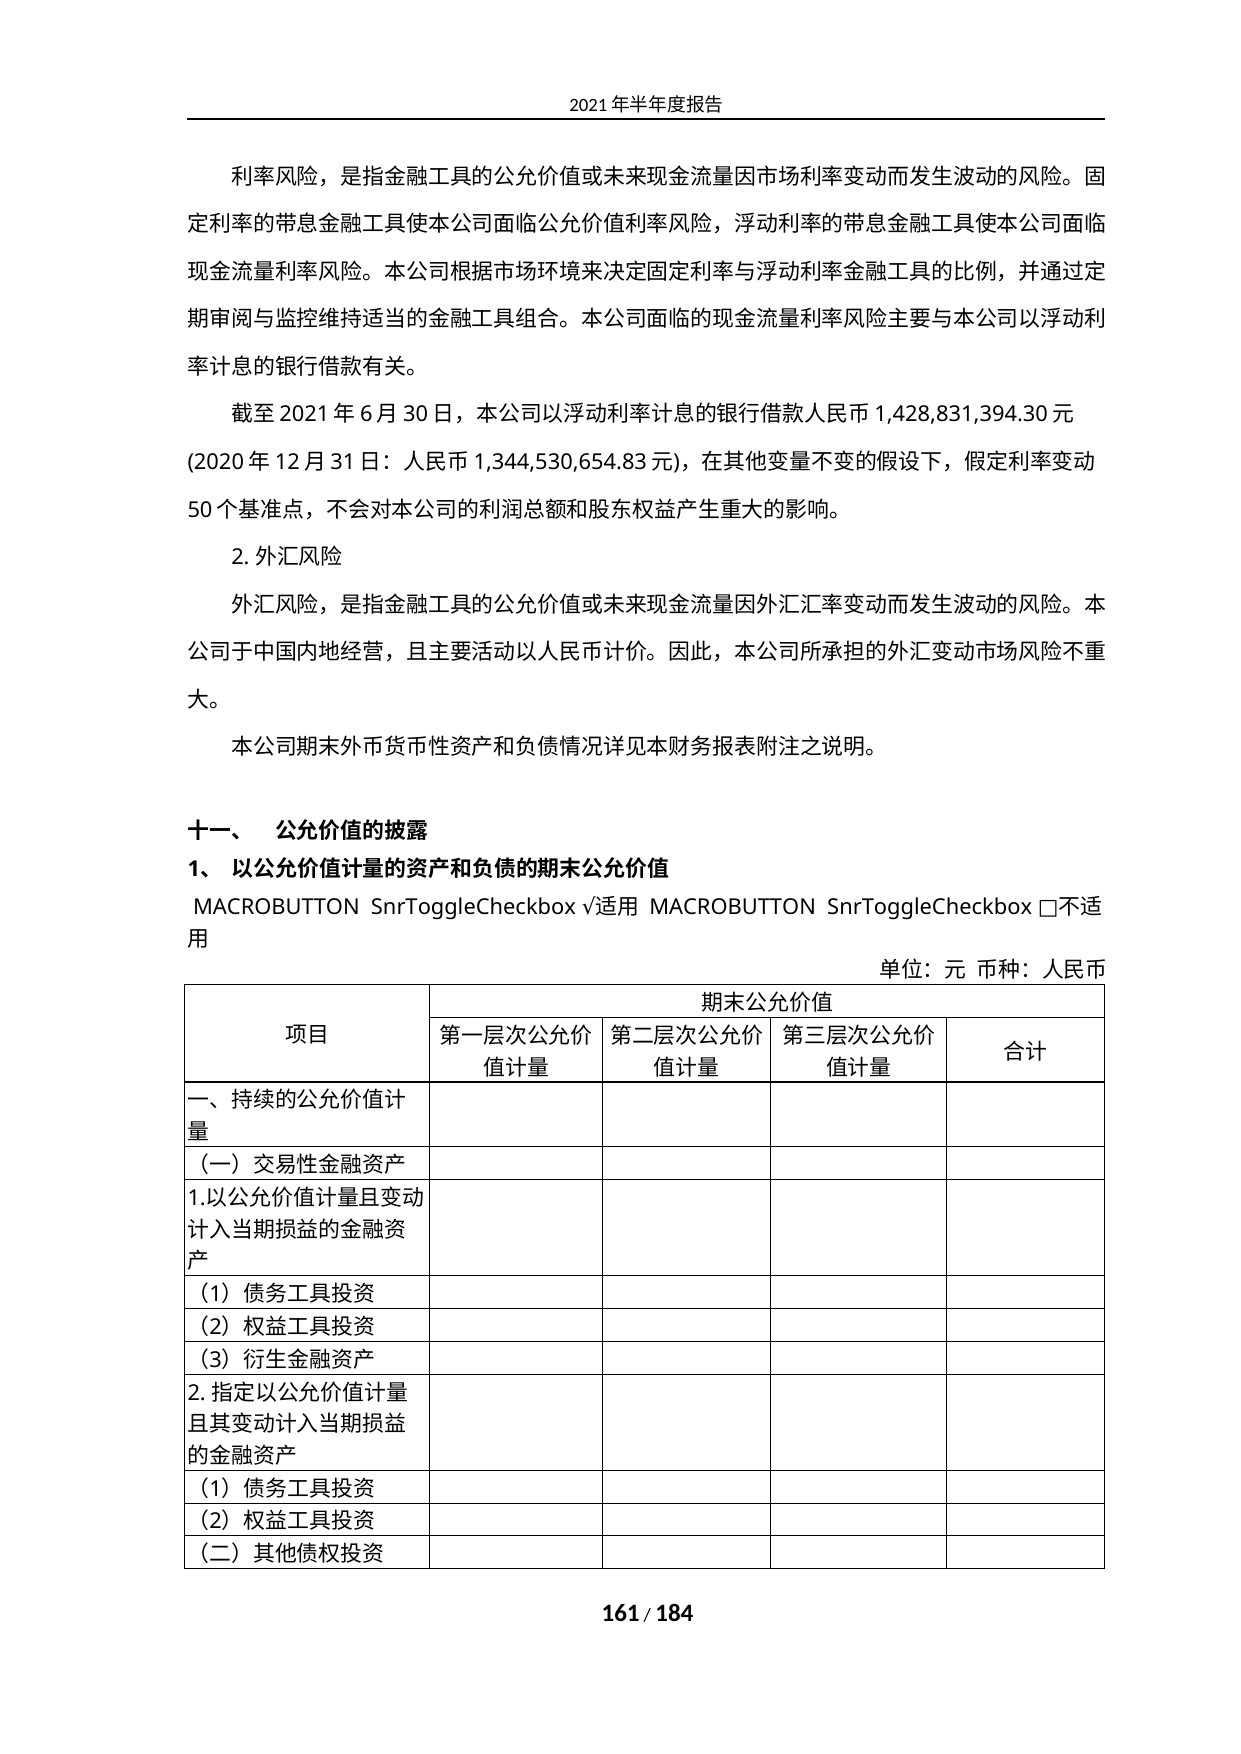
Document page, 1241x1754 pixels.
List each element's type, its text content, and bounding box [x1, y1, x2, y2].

subtitle 公允价值的披露 [187, 813, 1107, 844]
